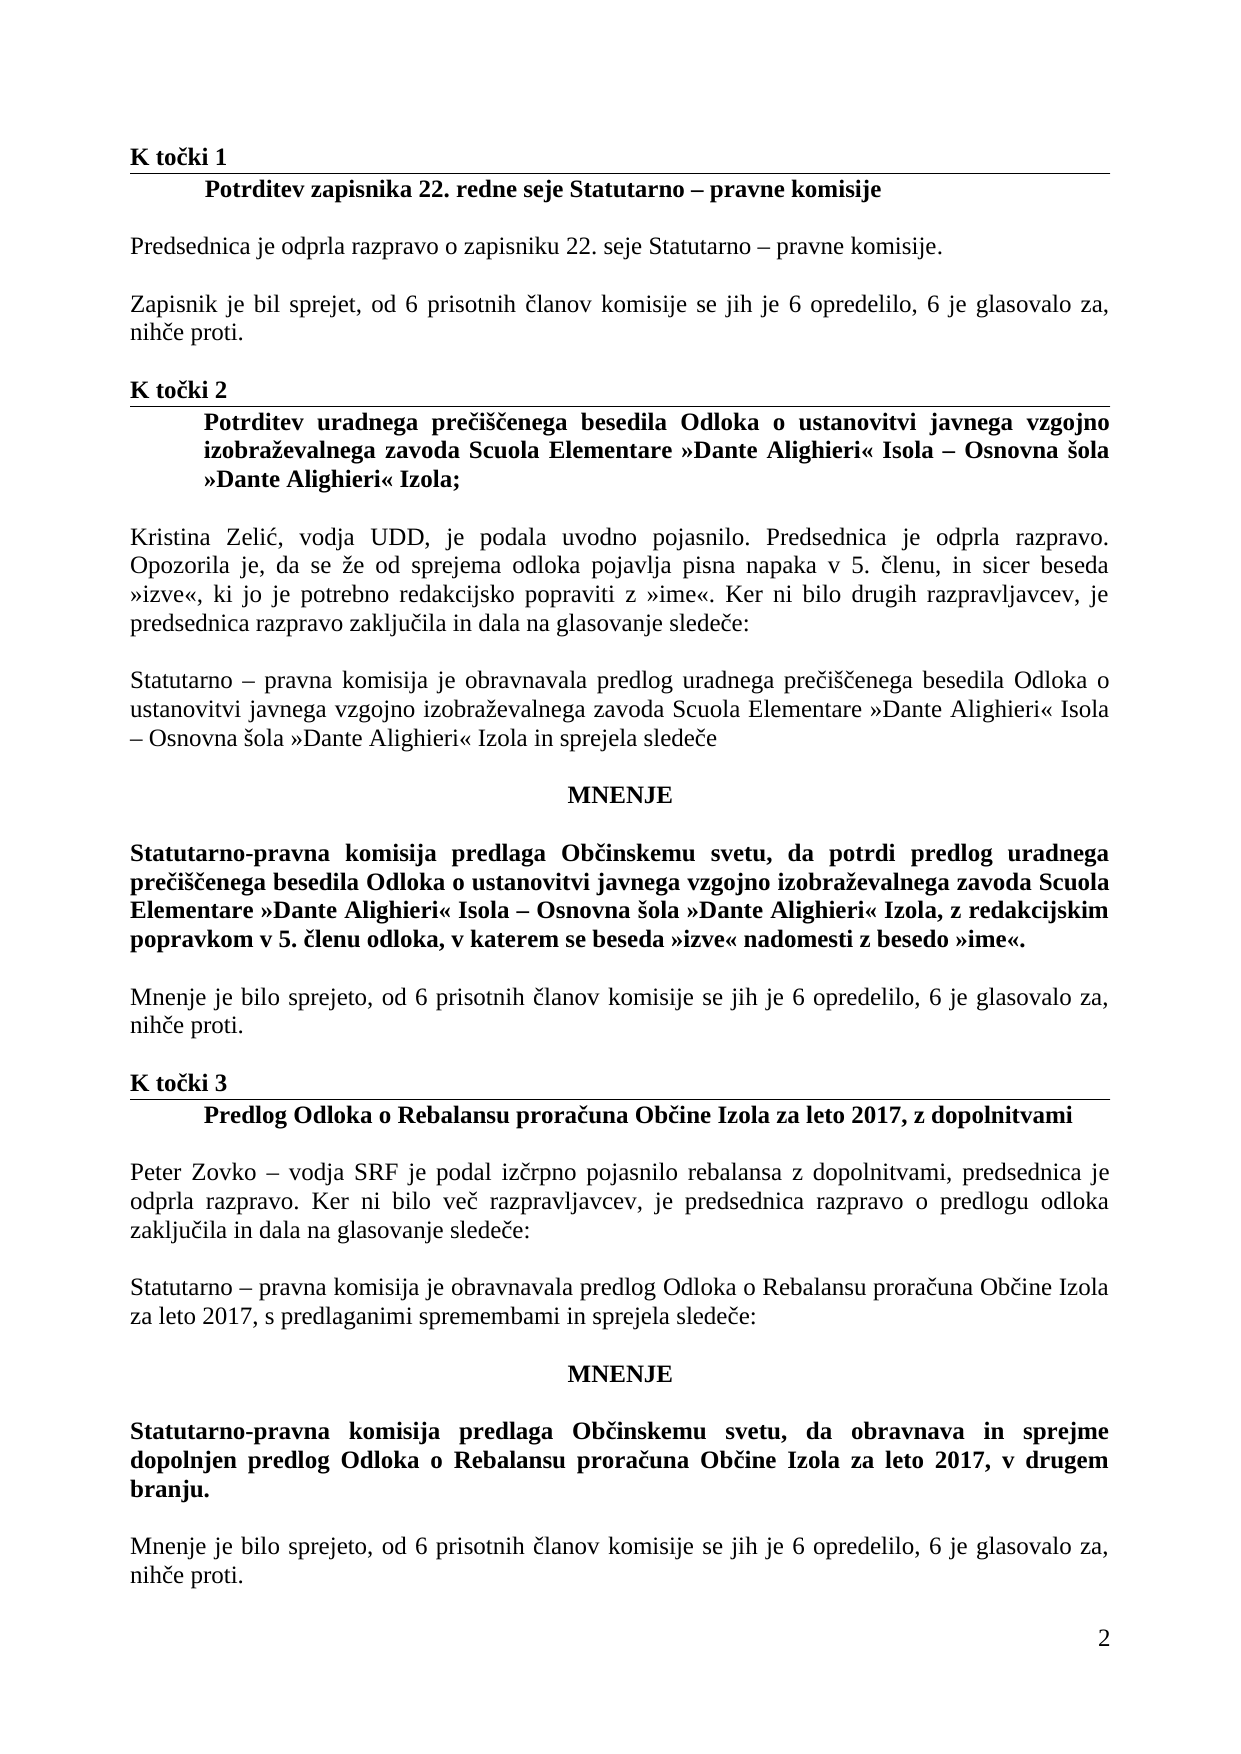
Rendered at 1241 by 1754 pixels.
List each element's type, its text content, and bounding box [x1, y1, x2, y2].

text Zapisnik je bil sprejet, od 6 prisotnih članov komisije se jih je 6 opredelilo, 6 je glasovalo za, nihče proti. [130, 289, 1110, 346]
text MNENJE [130, 1359, 1110, 1387]
text Statutarno-pravna komisija predlaga Občinskemu svetu, da potrdi predlog uradnega prečiščenega besedila Odloka o ustanovitvi javnega vzgojno izobraževalnega zavoda Scuola Elementare »Dante Alighieri« Isola – Osnovna šola »Dante Alighieri« Izola, z redakcijskim popravkom v 5. členu odloka, v katerem se beseda »izve« nadomesti z besedo »ime«. [130, 838, 1110, 953]
text Peter Zovko – vodja SRF je podal izčrpno pojasnilo rebalansa z dopolnitvami, predsednica je odprla razpravo. Ker ni bilo več razpravljavcev, je predsednica razpravo o predlogu odloka zaključila in dala na glasovanje sledeče: [130, 1157, 1110, 1244]
text K točki 1 [130, 142, 1110, 173]
text K točki 3 [130, 1068, 1110, 1099]
text Mnenje je bilo sprejeto, od 6 prisotnih članov komisije se jih je 6 opredelilo, 6 je glasovalo za, nihče proti. [130, 982, 1110, 1039]
text Statutarno – pravna komisija je obravnavala predlog Odloka o Rebalansu proračuna Občine Izola za leto 2017, s predlaganimi spremembami in sprejela sledeče: [130, 1272, 1110, 1330]
text Mnenje je bilo sprejeto, od 6 prisotnih članov komisije se jih je 6 opredelilo, 6 je glasovalo za, nihče proti. [130, 1531, 1110, 1589]
text Kristina Zelić, vodja UDD, je podala uvodno pojasnilo. Predsednica je odprla razpravo. Opozorila je, da se že od sprejema odloka pojavlja pisna napaka v 5. členu, in sicer beseda »izve«, ki jo je potrebno redakcijsko popraviti z »ime«. Ker ni bilo drugih razpravljavcev, je predsednica razpravo zaključila in dala na glasovanje sledeče: [130, 522, 1110, 637]
text Potrditev uradnega prečiščenega besedila Odloka o ustanovitvi javnega vzgojno izobraževalnega zavoda Scuola Elementare »Dante Alighieri« Isola – Osnovna šola »Dante Alighieri« Izola; [204, 407, 1110, 493]
text Predlog Odloka o Rebalansu proračuna Občine Izola za leto 2017, z dopolnitvami [204, 1100, 1110, 1129]
text Statutarno-pravna komisija predlaga Občinskemu svetu, da obravnava in sprejme dopolnjen predlog Odloka o Rebalansu proračuna Občine Izola za leto 2017, v drugem branju. [130, 1416, 1110, 1502]
text Predsednica je odprla razpravo o zapisniku 22. seje Statutarno – pravne komisije. [130, 231, 1110, 260]
text MNENJE [130, 781, 1110, 809]
text K točki 2 [130, 375, 1110, 406]
text Statutarno – pravna komisija je obravnavala predlog uradnega prečiščenega besedila Odloka o ustanovitvi javnega vzgojno izobraževalnega zavoda Scuola Elementare »Dante Alighieri« Isola – Osnovna šola »Dante Alighieri« Izola in sprejela sledeče [130, 666, 1110, 752]
text Potrditev zapisnika 22. redne seje Statutarno – pravne komisije [204, 174, 1110, 202]
